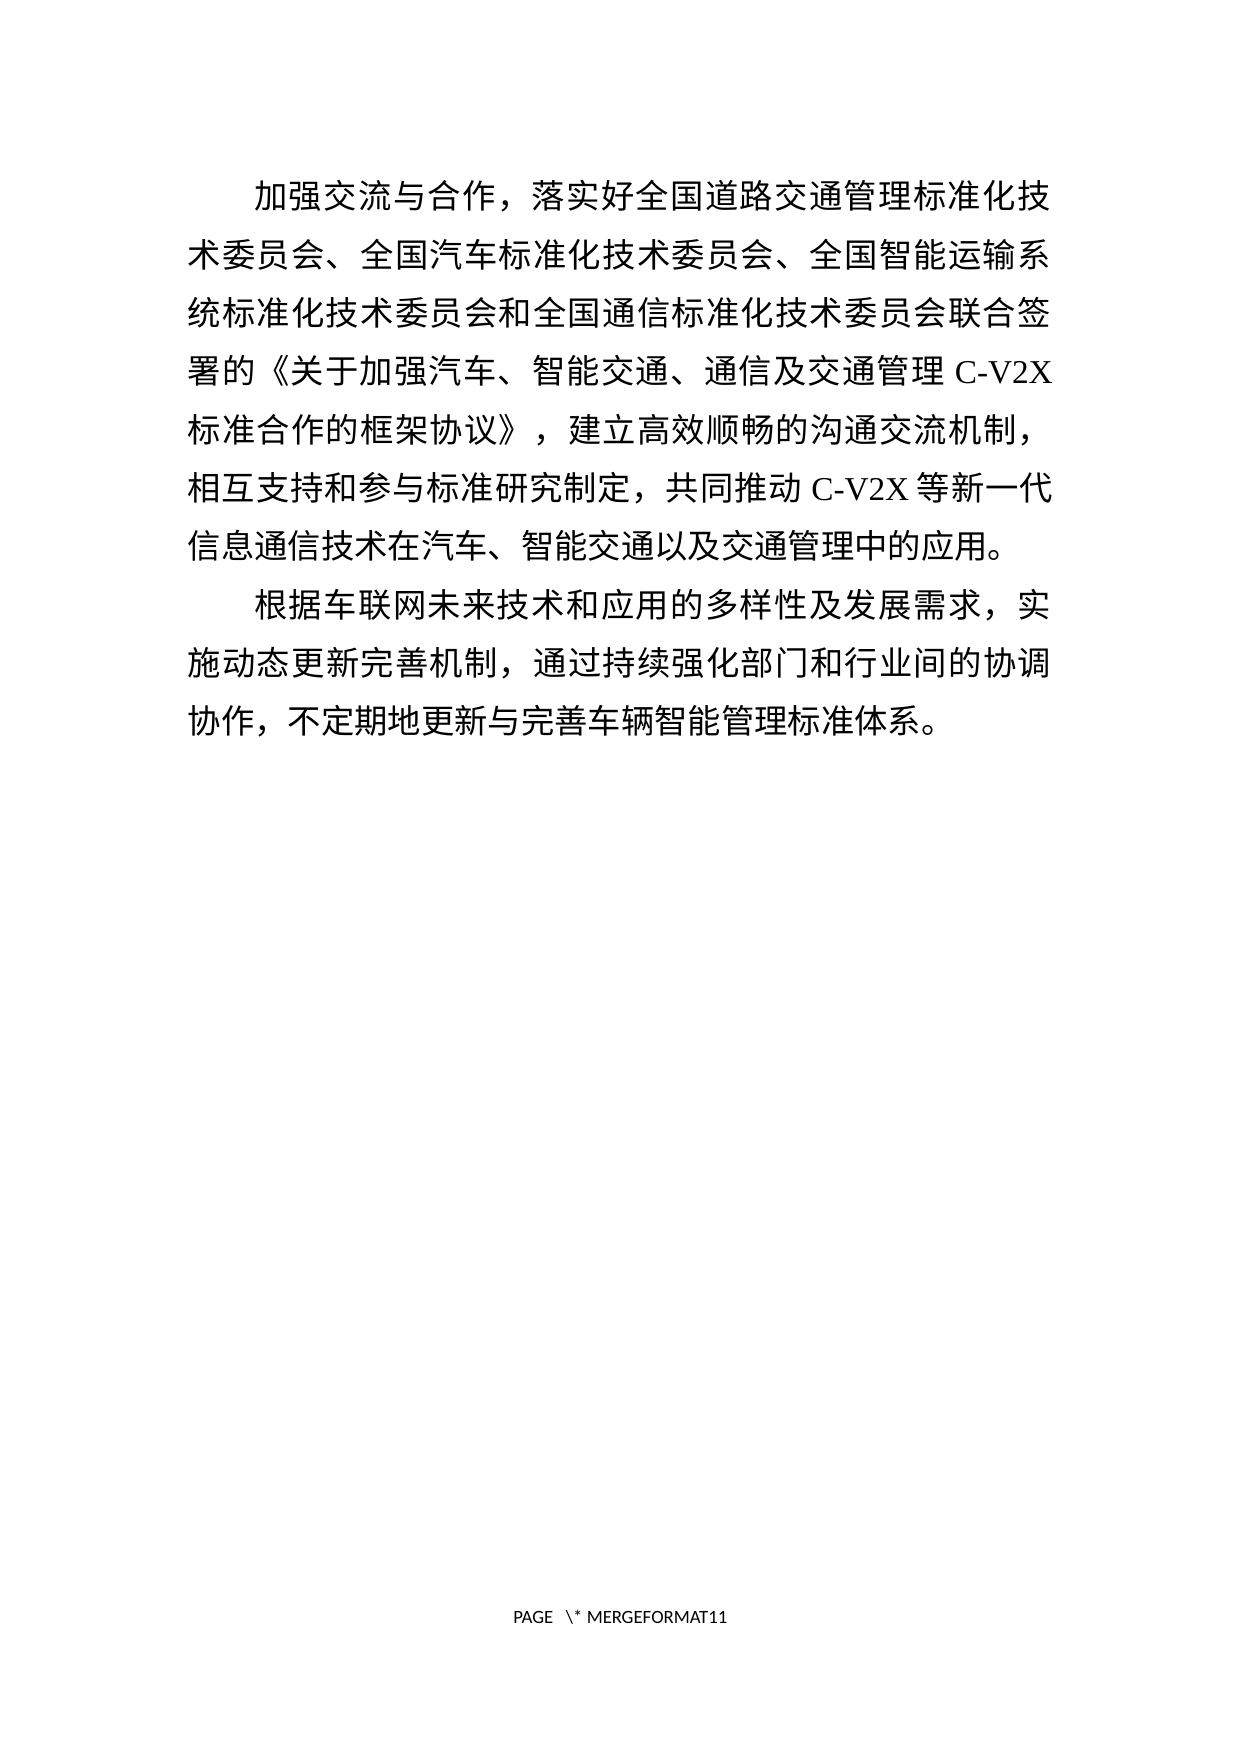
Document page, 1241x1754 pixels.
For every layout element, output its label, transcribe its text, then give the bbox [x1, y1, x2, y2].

text 根据车联网未来技术和应用的多样性及发展需求，实施动态更新完善机制，通过持续强化部门和行业间的协调、协作，不定期地更新与完善车辆智能管理标准体系。 [187, 570, 1053, 745]
text 加强交流与合作，落实好全国道路交通管理标准化技术委员会、全国汽车标准化技术委员会、全国智能运输系统标准化技术委员会和全国通信标准化技术委员会联合签署的《关于加强汽车、智能交通、通信及交通管理C-V2X标准合作的框架协议》，建立高效顺畅的沟通交流机制，相互支持和参与标准研究制定，共同推动C-V2X等新一代信息通信技术在汽车、智能交通以及交通管理中的应用。 [187, 162, 1053, 570]
